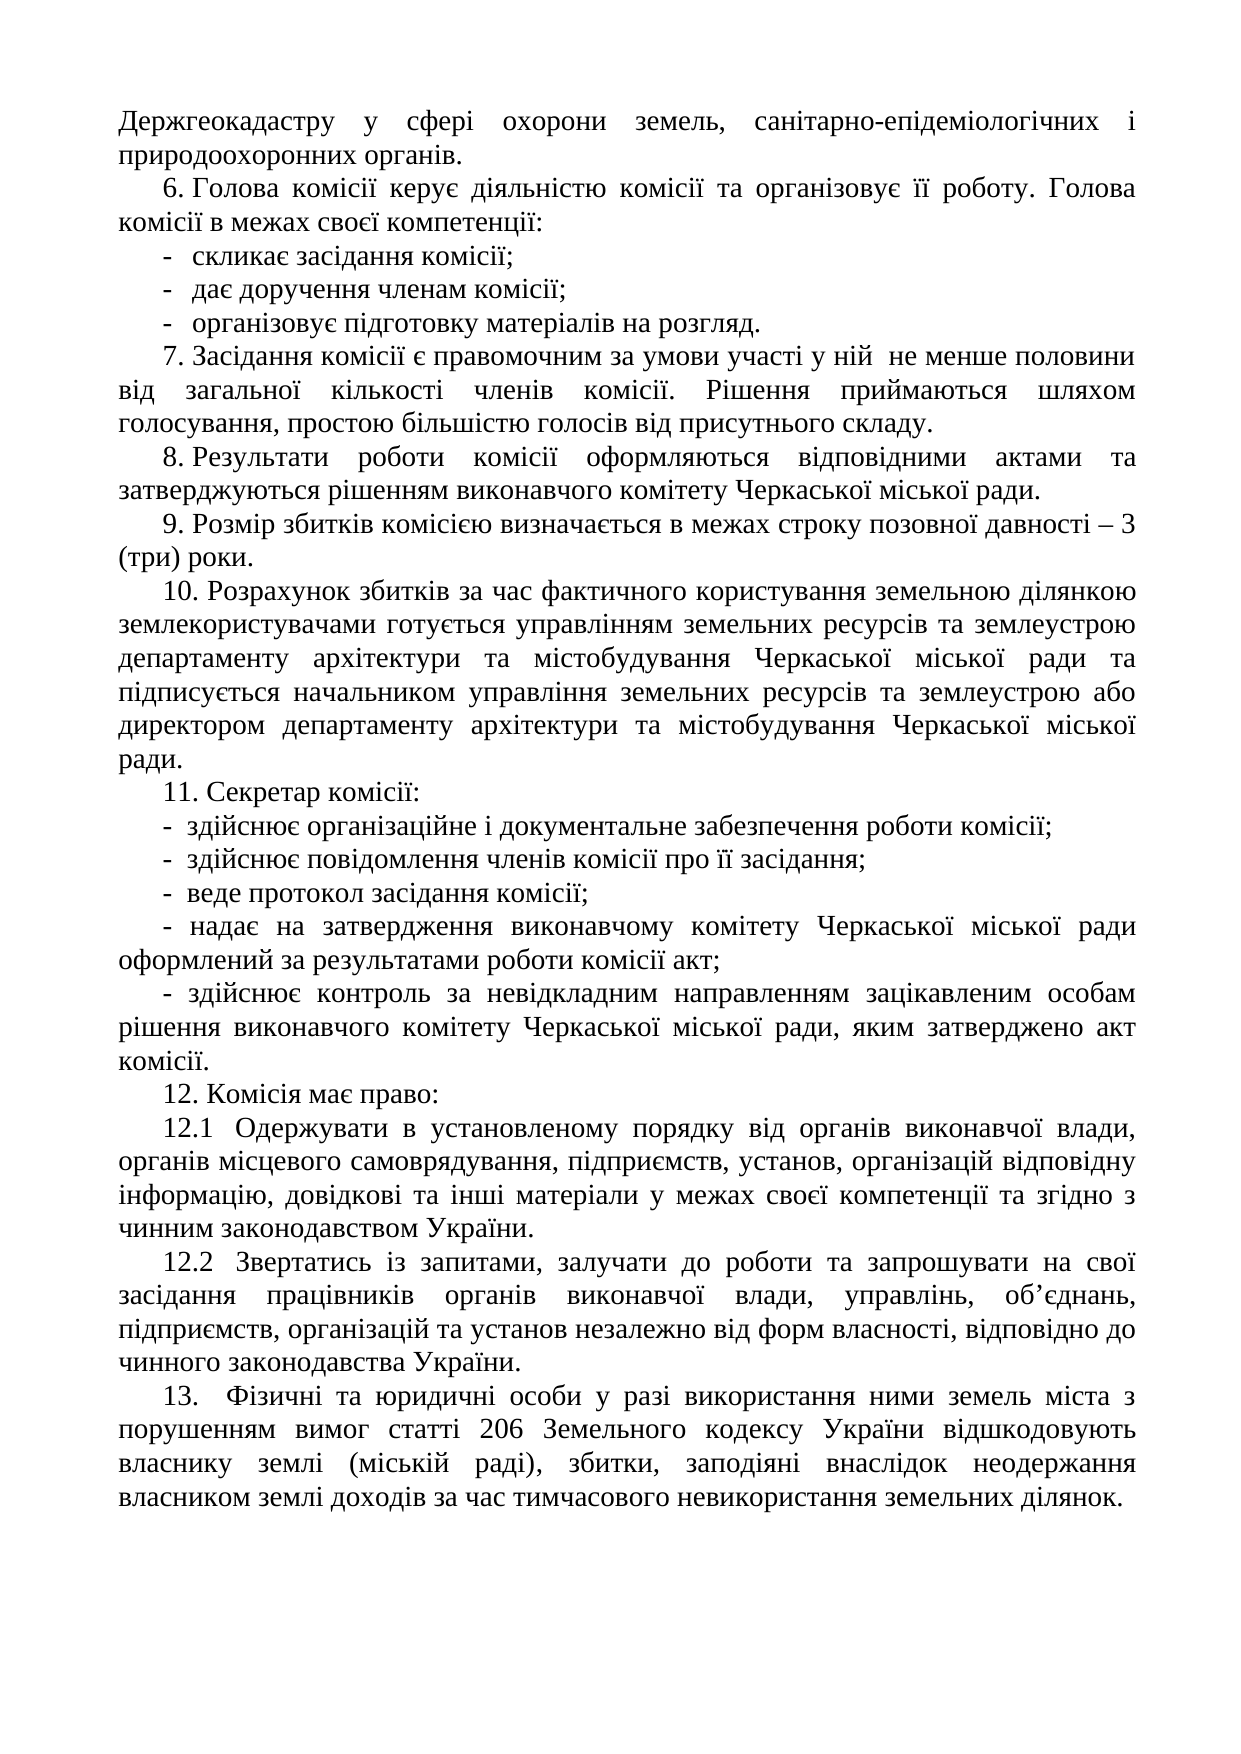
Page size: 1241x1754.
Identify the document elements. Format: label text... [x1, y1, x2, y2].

list Розмір збитків комісією визначається в межах строку позовної давності – 3 (три) роки. [118, 506, 1137, 573]
text 12.2 Звертатись із запитами, залучати до роботи та запрошувати на свої засідання працівників органів виконавчої влади, управлінь, об’єднань, підприємств, організацій та установ незалежно від форм власності, відповідно до чинного законодавства України. [118, 1244, 1137, 1378]
text 12. Комісія має право: [118, 1076, 1137, 1110]
list дає доручення членам комісії; [118, 271, 1137, 305]
text - здійснює контроль за невідкладним направленням зацікавленим особам рішення виконавчого комітету Черкаської міської ради, яким затверджено акт комісії. [118, 976, 1137, 1076]
text - веде протокол засідання комісії; [118, 875, 1137, 908]
list Результати роботи комісії оформляються відповідними актами та затверджуються рішенням виконавчого комітету Черкаської міської ради. [118, 439, 1137, 506]
list організовує підготовку матеріалів на розгляд. [118, 305, 1137, 338]
text 12.1 Одержувати в установленому порядку від органів виконавчої влади, органів місцевого самоврядування, підприємств, установ, організацій відповідну інформацію, довідкові та інші матеріали у межах своєї компетенції та згідно з чинним законодавством України. [118, 1110, 1137, 1244]
text 13. Фізичні та юридичні особи у разі використання ними земель міста з порушенням вимог статті 206 Земельного кодексу України відшкодовують власнику землі (міській раді), збитки, заподіяні внаслідок неодержання власником землі доходів за час тимчасового невикористання земельних ділянок. [118, 1378, 1137, 1512]
text - здійснює організаційне і документальне забезпечення роботи комісії; [118, 808, 1137, 841]
list Розрахунок збитків за час фактичного користування земельною ділянкою землекористувачами готується управлінням земельних ресурсів та землеустрою департаменту архітектури та містобудування Черкаської міської ради та підписується начальником управління земельних ресурсів та землеустрою або директором департаменту архітектури та містобудування Черкаської міської ради. [118, 573, 1137, 774]
text 11. Секретар комісії: [118, 774, 1137, 808]
list Засідання комісії є правомочним за умови участі у ній не менше половини від загальної кількості членів комісії. Рішення приймаються шляхом голосування, простою більшістю голосів від присутнього складу. [118, 338, 1137, 439]
list Голова комісії керує діяльністю комісії та організовує її роботу. Голова комісії в межах своєї компетенції: [118, 171, 1137, 238]
text - надає на затвердження виконавчому комітету Черкаської міської ради оформлений за результатами роботи комісії акт; [118, 908, 1137, 976]
list скликає засідання комісії; [118, 238, 1137, 271]
text - здійснює повідомлення членів комісії про її засідання; [118, 841, 1137, 875]
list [118, 103, 1137, 171]
